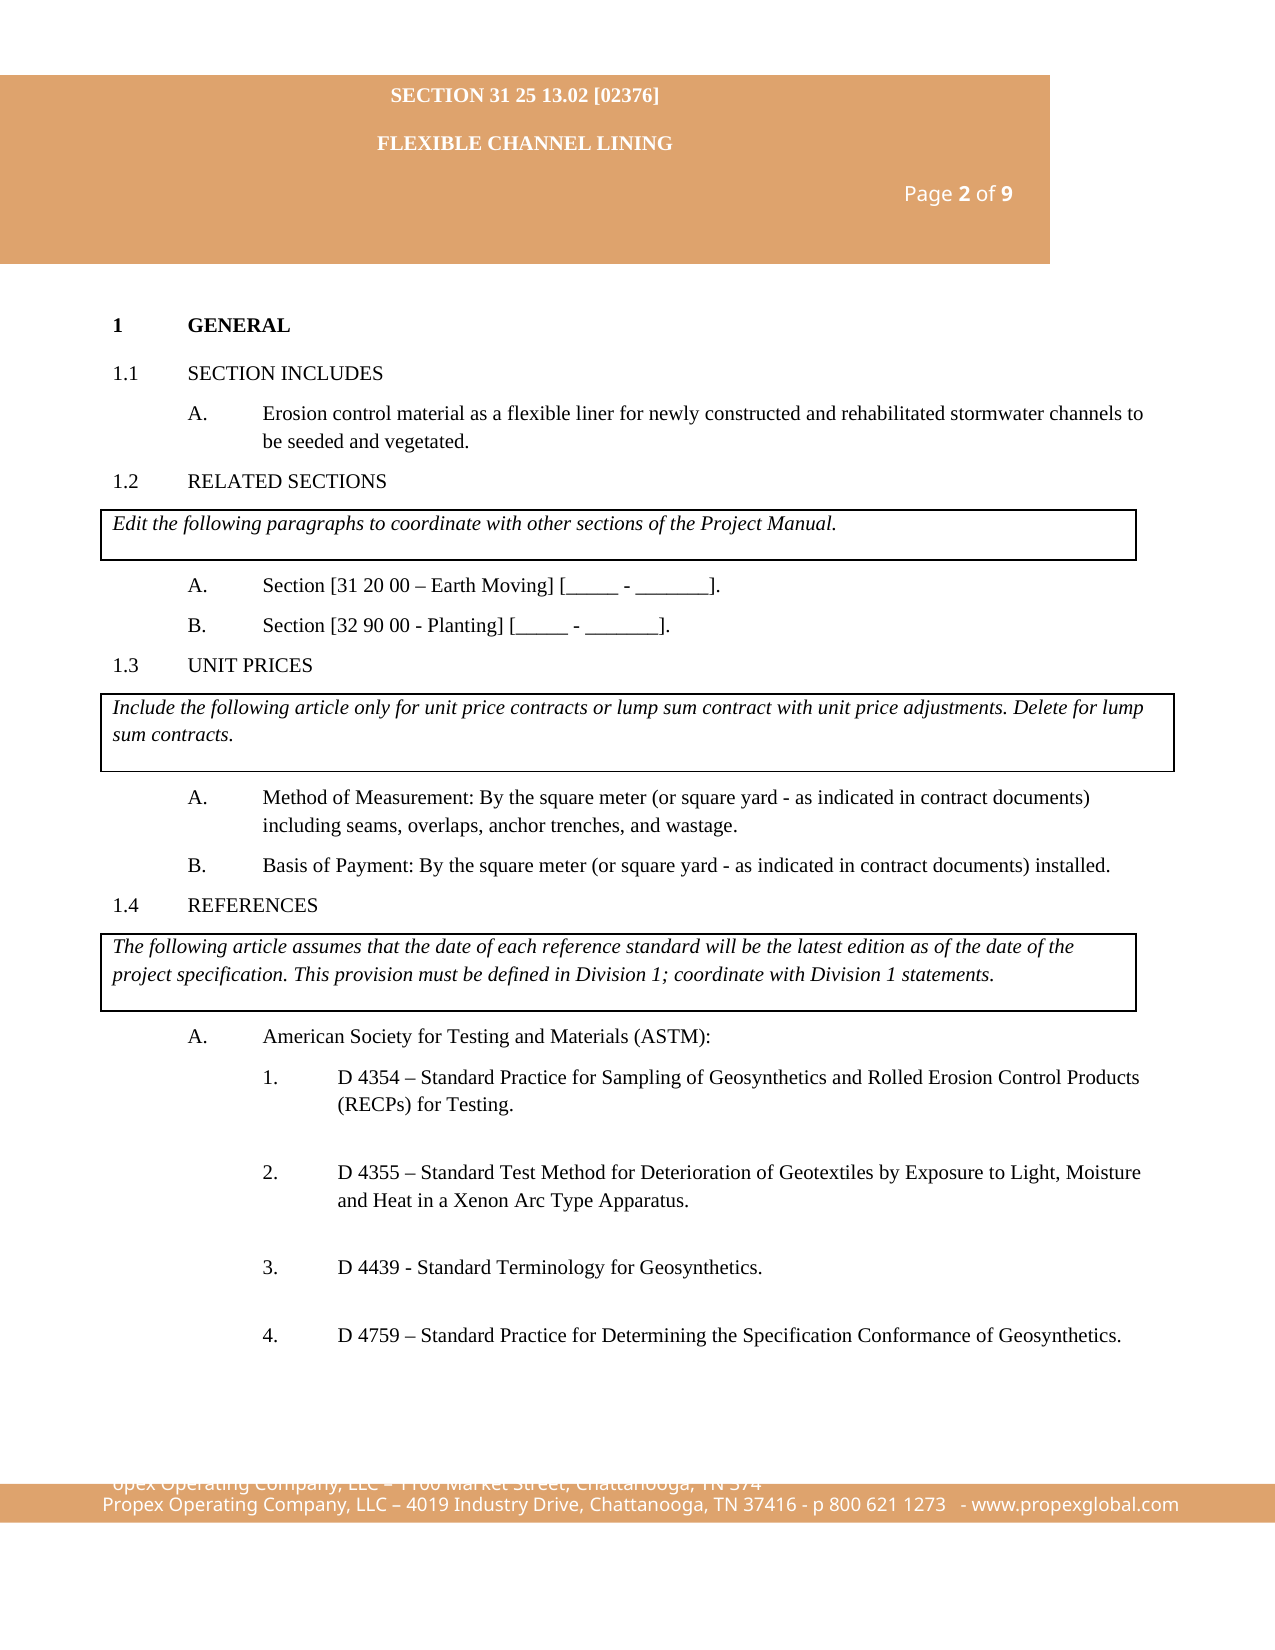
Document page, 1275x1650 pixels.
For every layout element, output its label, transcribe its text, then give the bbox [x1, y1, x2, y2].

subtitle GENERAL [112, 312, 1162, 337]
subtitle D 4439 - Standard Terminology for Geosynthetics. [262, 1255, 1162, 1279]
subtitle Section [32 90 00 - Planting] [_____ - _______]. [187, 613, 1162, 637]
subtitle RELATED SECTIONS [112, 469, 1162, 493]
subtitle UNIT PRICES [112, 653, 1162, 677]
subtitle REFERENCES [112, 893, 1162, 917]
table_header Edit the following paragraphs to coordinate with other sections of the Project Manual. [102, 511, 1135, 559]
subtitle D 4355 – Standard Test Method for Deterioration of Geotextiles by Exposure to Light, Moisture and Heat in a Xenon Arc Type Apparatus. [262, 1160, 1162, 1212]
subtitle Method of Measurement: By the square meter (or square yard - as indicated in contract documents) including seams, overlaps, anchor trenches, and wastage. [187, 785, 1162, 837]
table_header Include the following article only for unit price contracts or lump sum contract with unit price adjustments. Delete for lump sum contracts. [102, 695, 1173, 771]
subtitle Section [31 20 00 – Earth Moving] [_____ - _______]. [187, 573, 1162, 597]
subtitle SECTION INCLUDES [112, 361, 1162, 385]
subtitle Erosion control material as a flexible liner for newly constructed and rehabilitated stormwater channels to be seeded and vegetated. [187, 401, 1162, 453]
subtitle American Society for Testing and Materials (ASTM): [187, 1024, 1162, 1048]
subtitle Basis of Payment: By the square meter (or square yard - as indicated in contract documents) installed. [187, 853, 1162, 877]
table_header The following article assumes that the date of each reference standard will be the latest edition as of the date of the project specification. This provision must be defined in Division 1; coordinate with Division 1 statements. [102, 935, 1135, 1010]
subtitle D 4354 – Standard Practice for Sampling of Geosynthetics and Rolled Erosion Control Products (RECPs) for Testing. [262, 1064, 1162, 1116]
subtitle D 4759 – Standard Practice for Determining the Specification Conformance of Geosynthetics. [262, 1323, 1162, 1347]
